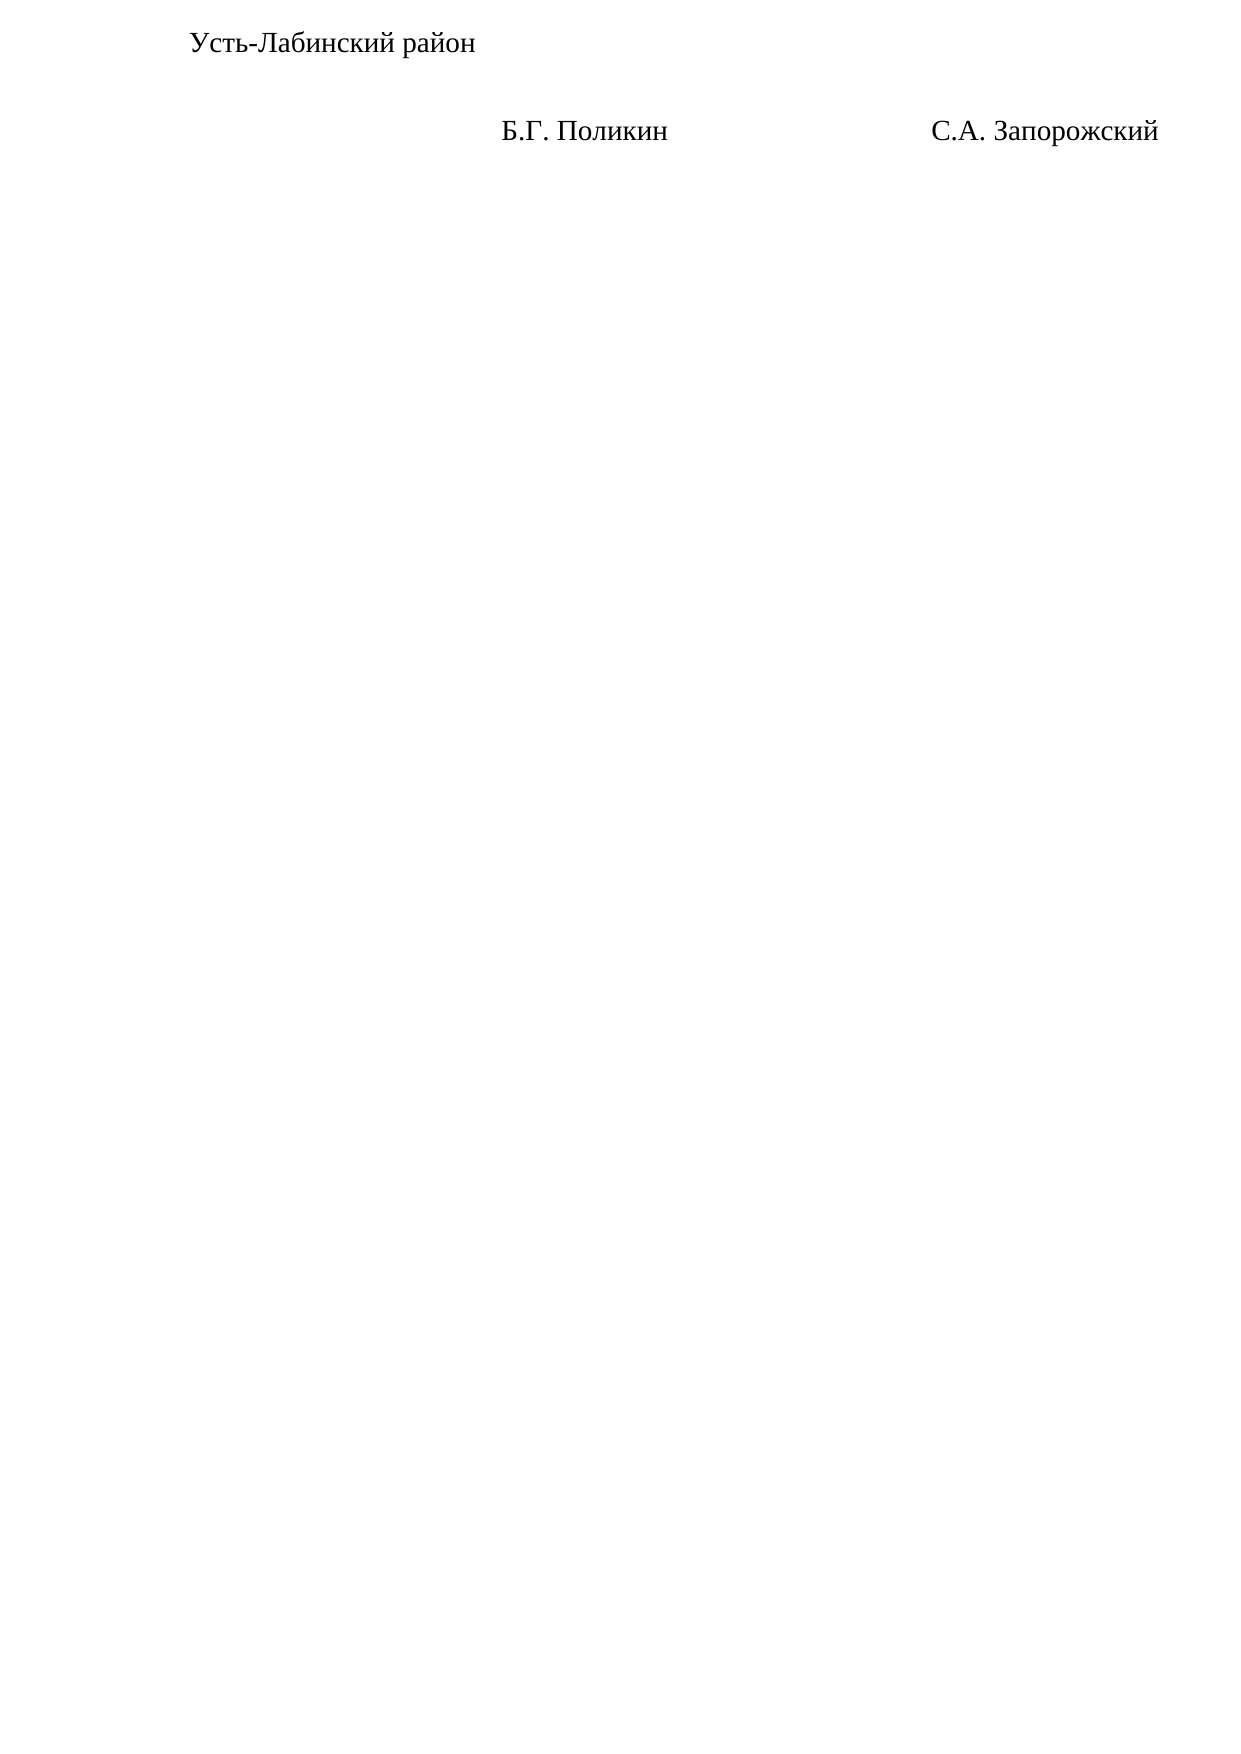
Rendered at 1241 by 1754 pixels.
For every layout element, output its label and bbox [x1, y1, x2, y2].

table_header [679, 30, 1181, 146]
table_header [177, 30, 679, 146]
